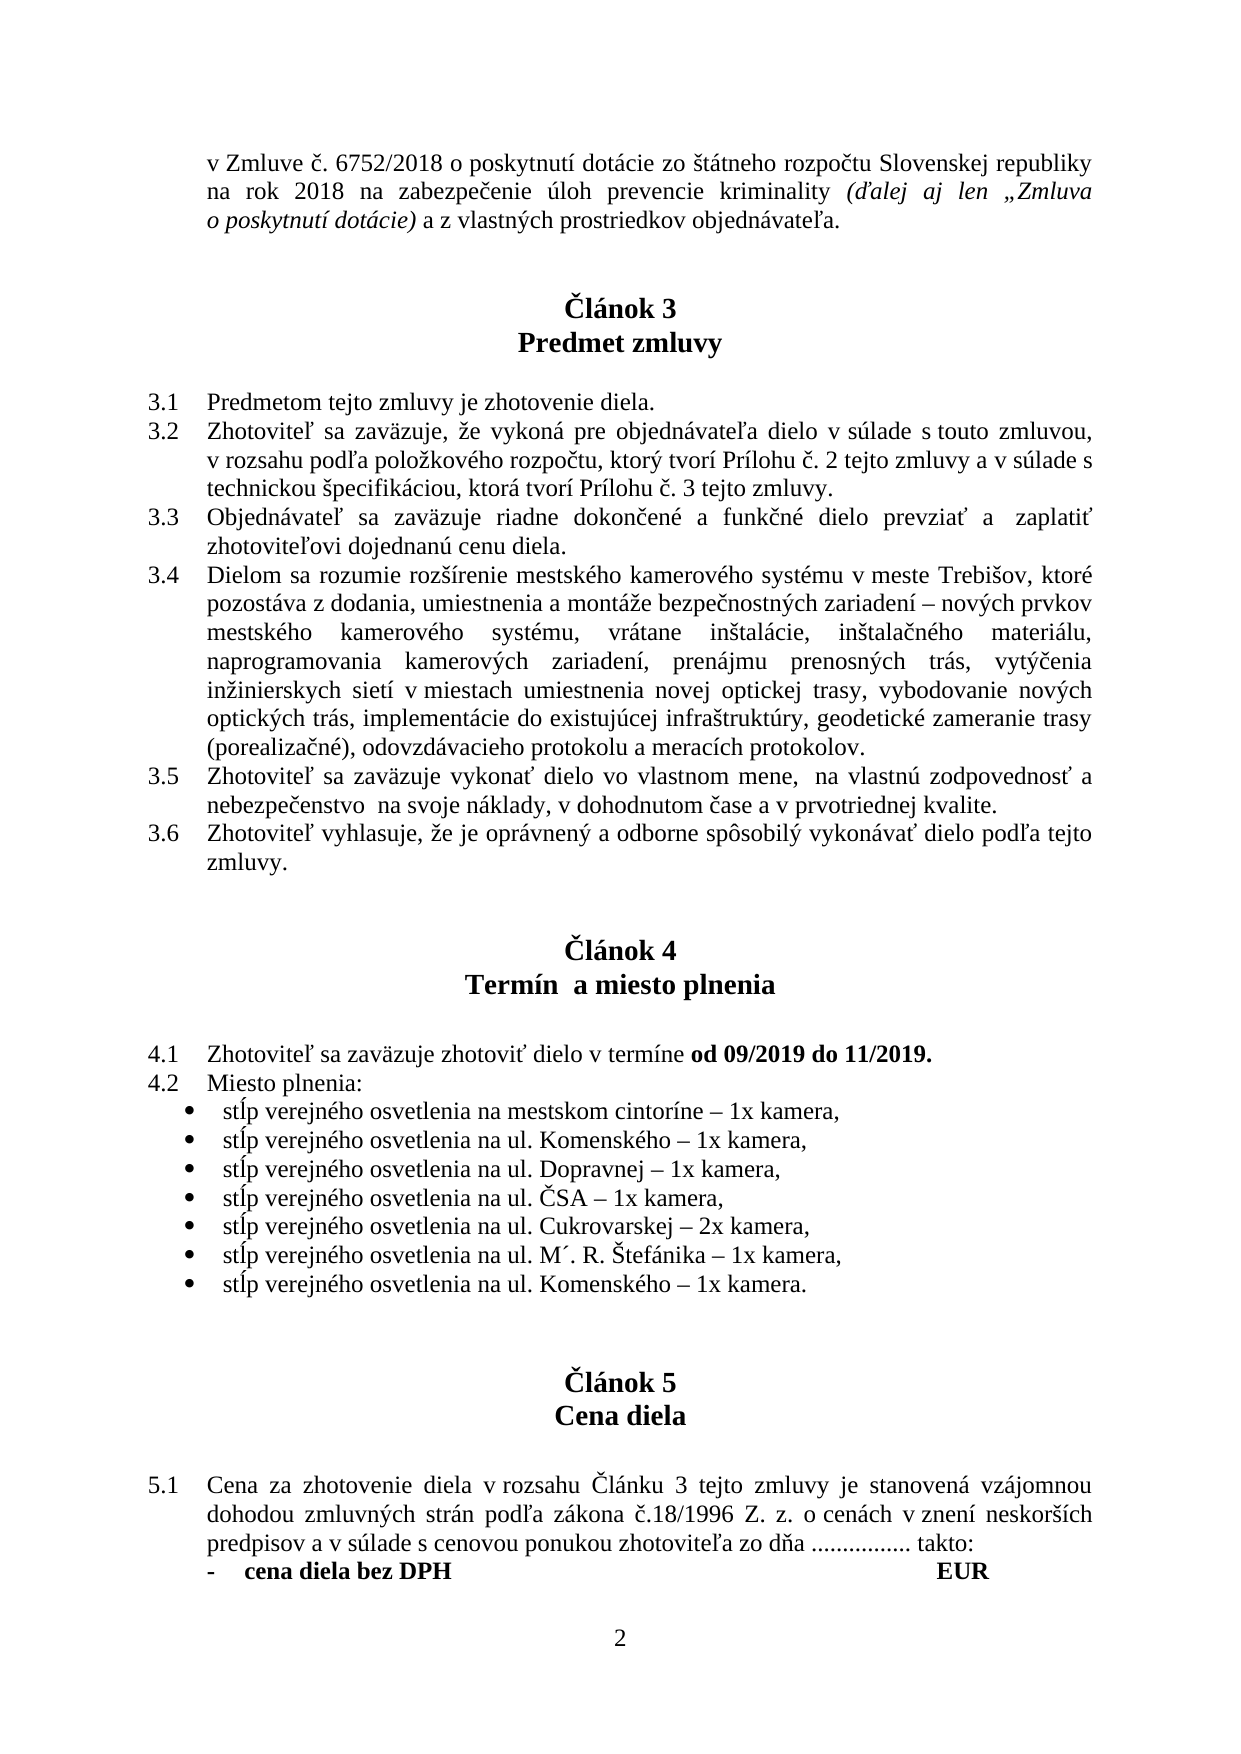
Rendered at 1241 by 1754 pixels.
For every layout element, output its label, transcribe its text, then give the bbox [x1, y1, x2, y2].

list Zhotoviteľ sa zaväzuje zhotoviť dielo v termíne od 09/2019 do 11/2019. [148, 1039, 1093, 1068]
text Článok 5 [148, 1365, 1093, 1398]
text Článok 3 [148, 291, 1093, 325]
list Miesto plnenia: [148, 1068, 1093, 1096]
list stĺp verejného osvetlenia na ul. Cukrovarskej – 2x kamera, [185, 1211, 1093, 1240]
list Zhotoviteľ sa zaväzuje, že vykoná pre objednávateľa dielo v súlade s touto zmluvou, v rozsahu podľa položkového rozpočtu, ktorý tvorí Prílohu č. 2 tejto zmluvy a v súlade s technickou špecifikáciou, ktorá tvorí Prílohu č. 3 tejto zmluvy. [148, 416, 1093, 502]
list cena diela bez DPH EUR [207, 1556, 1093, 1585]
list Predmetom tejto zmluvy je zhotovenie diela. [148, 387, 1093, 416]
list stĺp verejného osvetlenia na ul. Komenského – 1x kamera, [185, 1125, 1093, 1154]
list Dielom sa rozumie rozšírenie mestského kamerového systému v meste Trebišov, ktoré pozostáva z dodania, umiestnenia a montáže bezpečnostných zariadení – nových prvkov mestského kamerového systému, vrátane inštalácie, inštalačného materiálu, naprogramovania kamerových zariadení, prenájmu prenosných trás, vytýčenia inžinierskych sietí v miestach umiestnenia novej optickej trasy, vybodovanie nových optických trás, implementácie do existujúcej infraštruktúry, geodetické zameranie trasy (porealizačné), odovzdávacieho protokolu a meracích protokolov. [148, 560, 1093, 761]
text Článok 4 [148, 933, 1093, 967]
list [148, 148, 1093, 234]
list stĺp verejného osvetlenia na ul. M´. R. Štefánika – 1x kamera, [185, 1240, 1093, 1269]
text Cena diela [148, 1398, 1093, 1432]
list stĺp verejného osvetlenia na mestskom cintoríne – 1x kamera, [185, 1096, 1093, 1125]
text Predmet zmluvy [148, 325, 1093, 358]
list Objednávateľ sa zaväzuje riadne dokončené a funkčné dielo prevziať a zaplatiť zhotoviteľovi dojednanú cenu diela. [148, 502, 1093, 560]
list Cena za zhotovenie diela v rozsahu Článku 3 tejto zmluvy je stanovená vzájomnou dohodou zmluvných strán podľa zákona č.18/1996 Z. z. o cenách v znení neskorších predpisov a v súlade s cenovou ponukou zhotoviteľa zo dňa ................ takto: [148, 1470, 1093, 1556]
list stĺp verejného osvetlenia na ul. Dopravnej – 1x kamera, [185, 1154, 1093, 1183]
text Termín a miesto plnenia [148, 967, 1093, 1001]
list stĺp verejného osvetlenia na ul. ČSA – 1x kamera, [185, 1183, 1093, 1211]
list Zhotoviteľ vyhlasuje, že je oprávnený a odborne spôsobilý vykonávať dielo podľa tejto zmluvy. [148, 818, 1093, 876]
list stĺp verejného osvetlenia na ul. Komenského – 1x kamera. [185, 1269, 1093, 1298]
list Zhotoviteľ sa zaväzuje vykonať dielo vo vlastnom mene, na vlastnú zodpovednosť a nebezpečenstvo na svoje náklady, v dohodnutom čase a v prvotriednej kvalite. [148, 761, 1093, 818]
